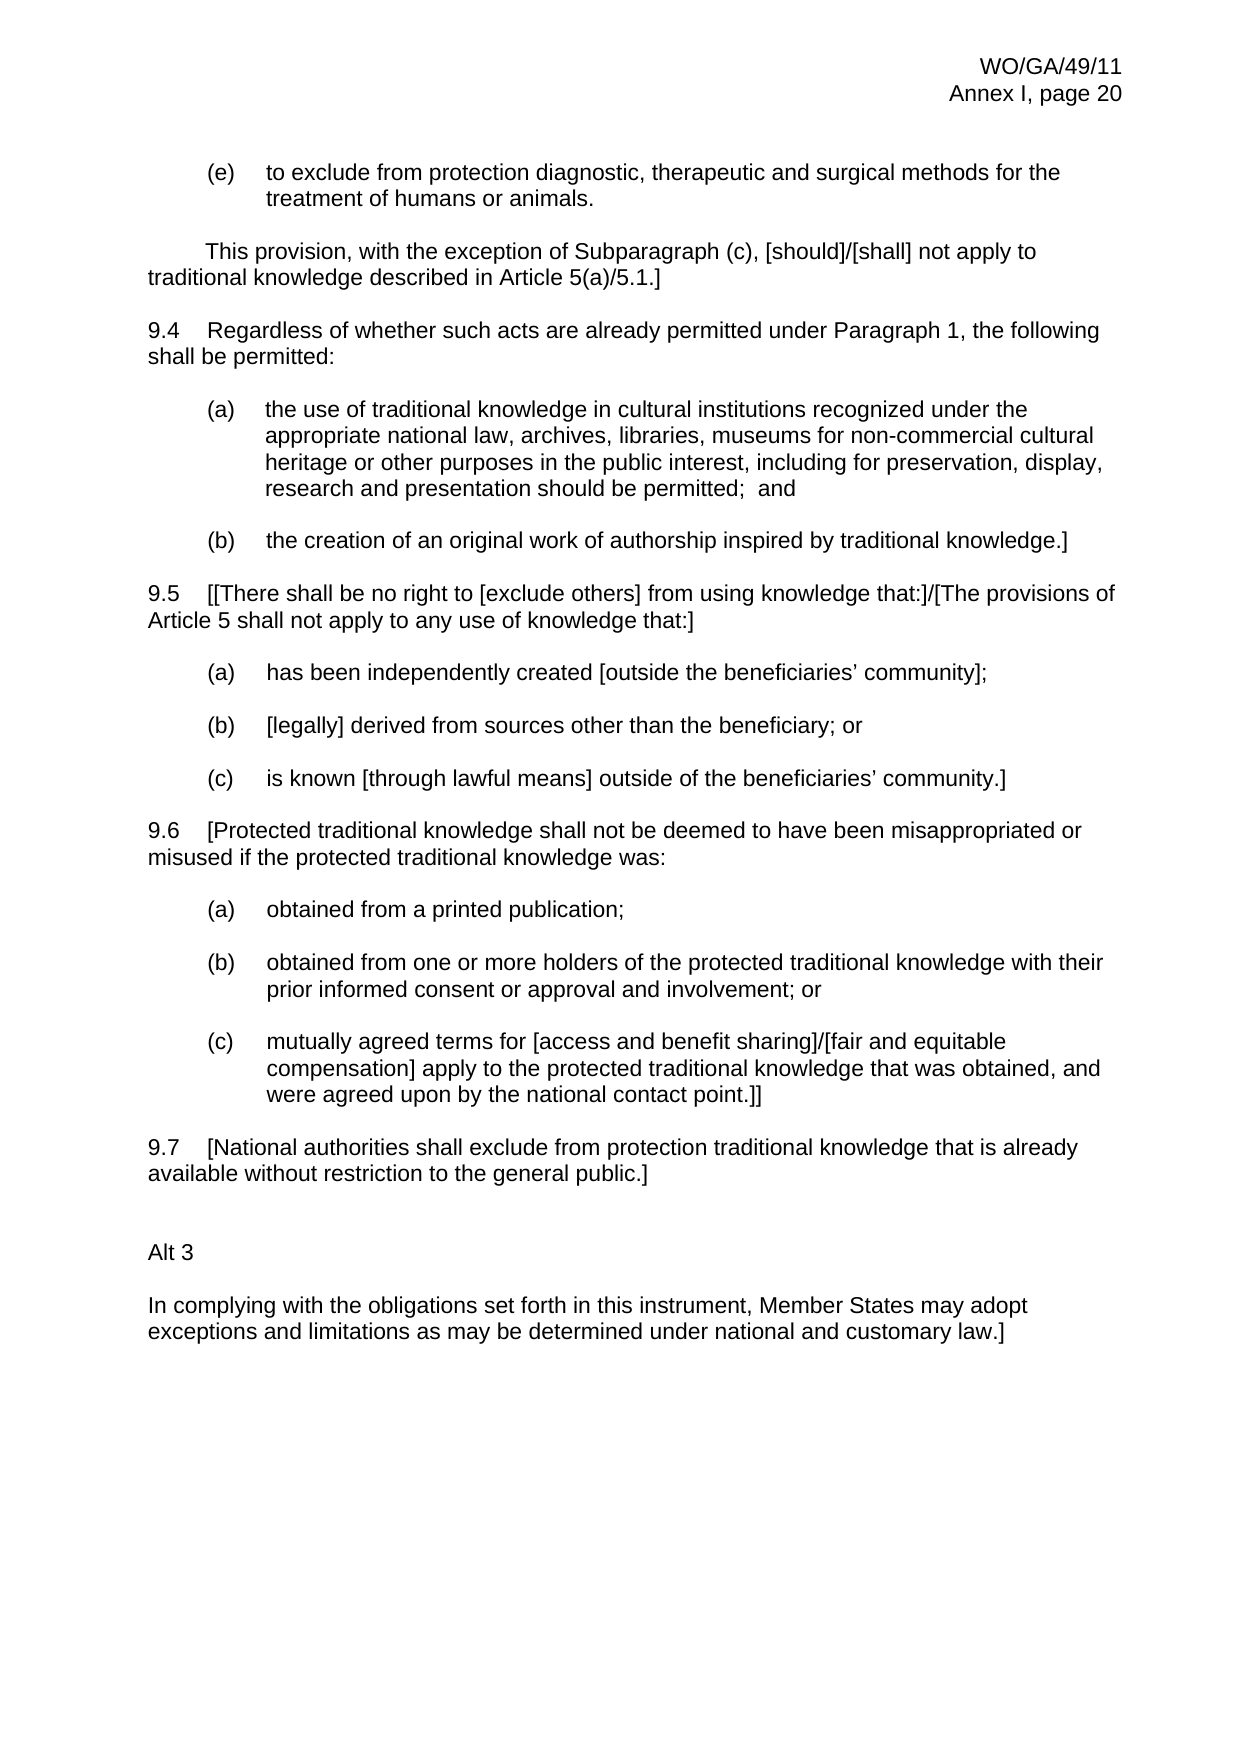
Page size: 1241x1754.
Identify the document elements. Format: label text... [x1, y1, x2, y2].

list to exclude from protection diagnostic, therapeutic and surgical methods for the treatment of humans or animals. [207, 158, 1122, 211]
text 9.6 [Protected traditional knowledge shall not be deemed to have been misappropriated or misused if the protected traditional knowledge was: [148, 817, 1122, 870]
text (a) the use of traditional knowledge in cultural institutions recognized under the [207, 396, 1122, 422]
text Alt 3 [148, 1239, 1122, 1265]
list [legally] derived from sources other than the beneficiary; or [207, 712, 1122, 738]
text 9.5 [[There shall be no right to [exclude others] from using knowledge that:]/[The provisions of Article 5 shall not apply to any use of knowledge that:] [148, 580, 1122, 633]
text heritage or other purposes in the public interest, including for preservation, display, [207, 448, 1122, 475]
text This provision, with the exception of Subparagraph (c), [should]/[shall] not apply to traditional knowledge described in Article 5(a)/5.1.] [148, 238, 1122, 290]
list is known [through lawful means] outside of the beneficiaries’ community.] [207, 765, 1122, 791]
list mutually agreed terms for [access and benefit sharing]/[fair and equitable compensation] apply to the protected traditional knowledge that was obtained, and were agreed upon by the national contact point.]] [207, 1028, 1122, 1107]
text shall be permitted: [148, 343, 1122, 369]
list obtained from one or more holders of the protected traditional knowledge with their prior informed consent or approval and involvement; or [207, 949, 1122, 1002]
text appropriate national law, archives, libraries, museums for non-commercial cultural [207, 422, 1122, 448]
text 9.7 [National authorities shall exclude from protection traditional knowledge that is already available without restriction to the general public.] [148, 1134, 1122, 1186]
text (b) the creation of an original work of authorship inspired by traditional knowledge.] [207, 527, 1122, 554]
list obtained from a printed publication; [207, 896, 1122, 923]
text research and presentation should be permitted; and [207, 475, 1122, 501]
list has been independently created [outside the beneficiaries’ community]; [207, 659, 1122, 686]
text 9.4 Regardless of whether such acts are already permitted under Paragraph 1, the following [148, 317, 1122, 343]
text In complying with the obligations set forth in this instrument, Member States may adopt exceptions and limitations as may be determined under national and customary law.] [148, 1292, 1122, 1344]
